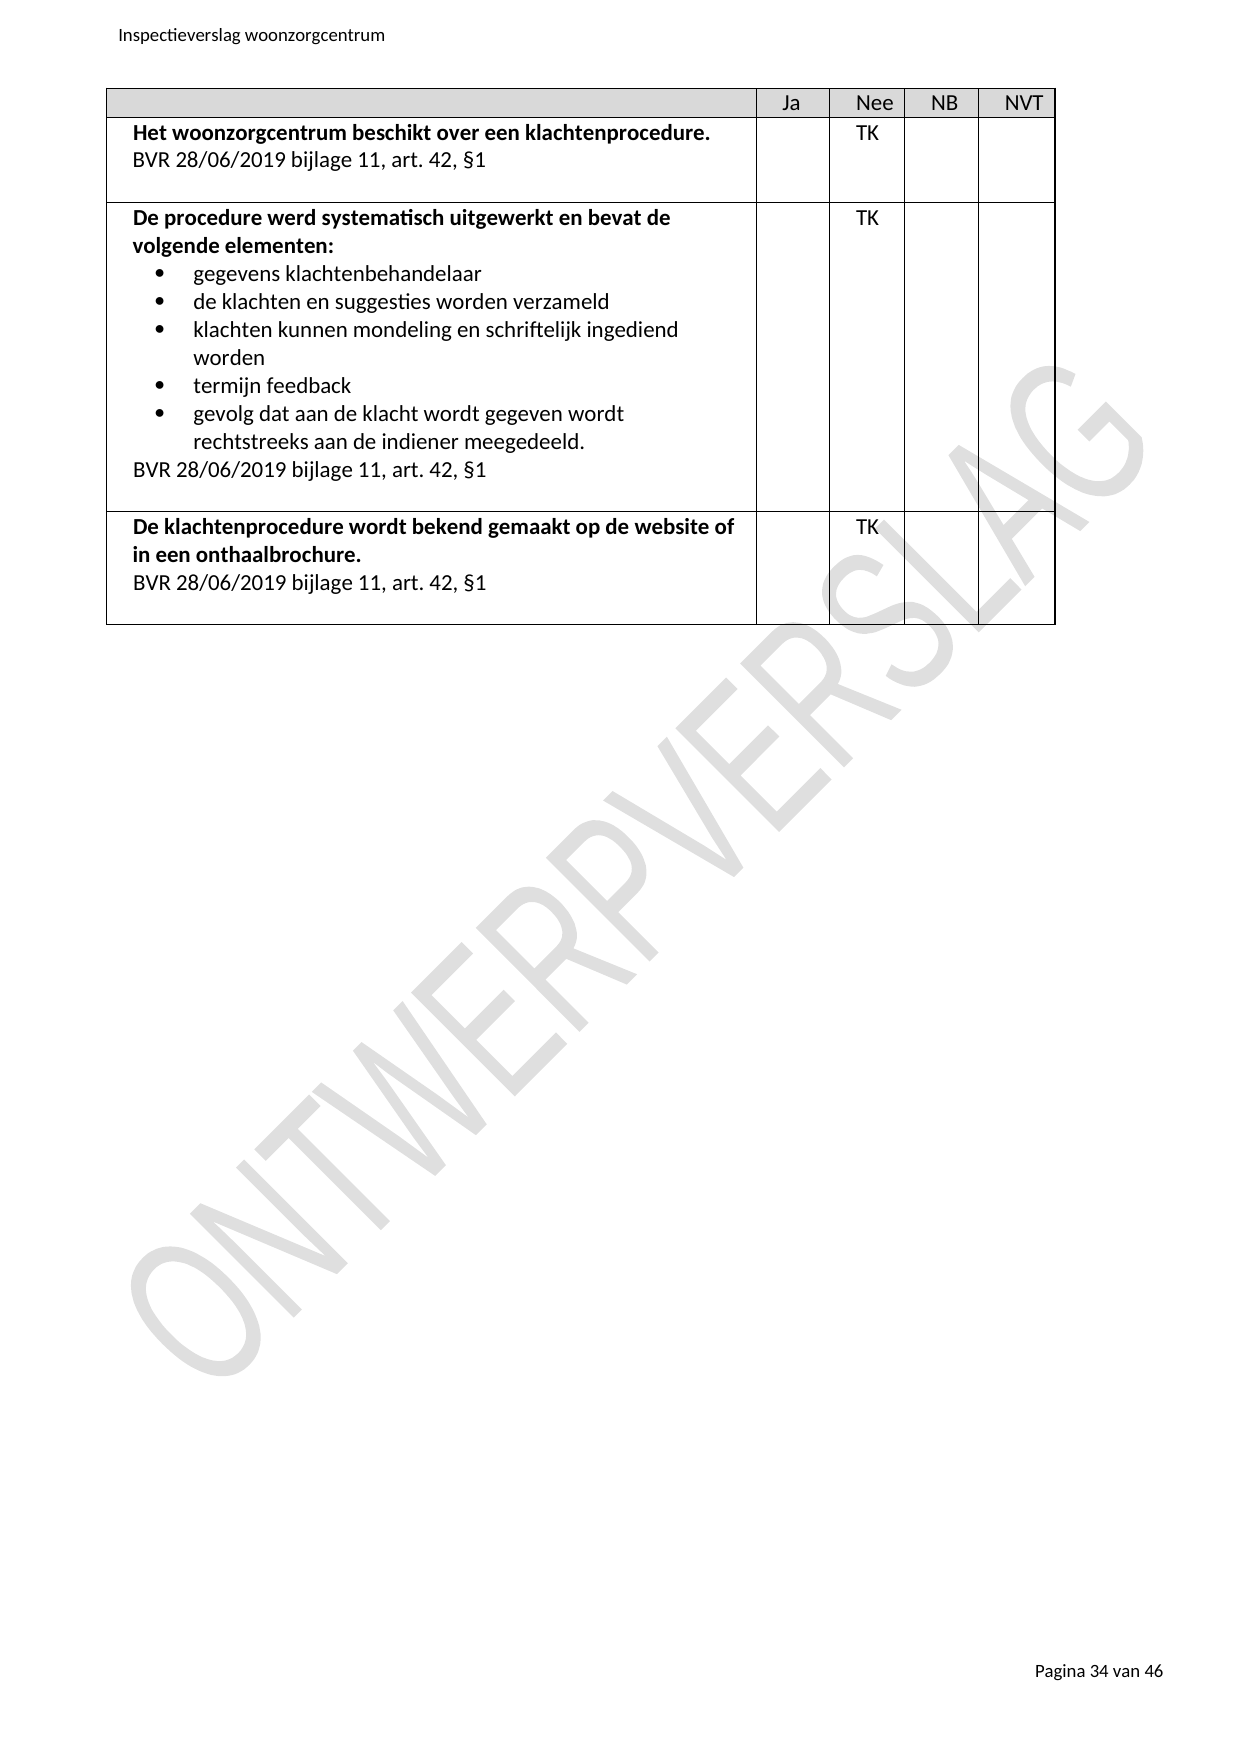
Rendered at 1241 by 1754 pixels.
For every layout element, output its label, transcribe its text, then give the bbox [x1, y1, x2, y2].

table_cell TK [830, 118, 904, 202]
table_cell [905, 118, 978, 202]
table_cell [979, 203, 1054, 511]
table_cell TK [830, 203, 904, 511]
table_cell [905, 512, 978, 624]
table_cell [905, 203, 978, 511]
table_cell [757, 512, 829, 624]
table_header NB [905, 89, 978, 117]
table_cell [979, 118, 1054, 202]
table_header [107, 89, 756, 117]
table_header Nee [830, 89, 904, 117]
table_cell Het woonzorgcentrum beschikt over een klachtenprocedure. BVR 28/06/2019 bijlage 11, art. 42, §1 [107, 118, 756, 202]
table_cell De klachtenprocedure wordt bekend gemaakt op de website of in een onthaalbrochure. BVR 28/06/2019 bijlage 11, art. 42, §1 [107, 512, 756, 624]
table_cell [757, 118, 829, 202]
table_header Ja [757, 89, 829, 117]
table_cell TK [830, 512, 904, 624]
table_cell [757, 203, 829, 511]
table_cell De procedure werd systematisch uitgewerkt en bevat de volgende elementen: gegevens klachtenbehandelaar de klachten en suggesties worden verzameld klachten kunnen mondeling en schriftelijk ingediend worden termijn feedback gevolg dat aan de klacht wordt gegeven wordt rechtstreeks aan de indiener meegedeeld. BVR 28/06/2019 bijlage 11, art. 42, §1 [107, 203, 756, 511]
table_header NVT [979, 89, 1054, 117]
table_cell [979, 512, 1054, 624]
